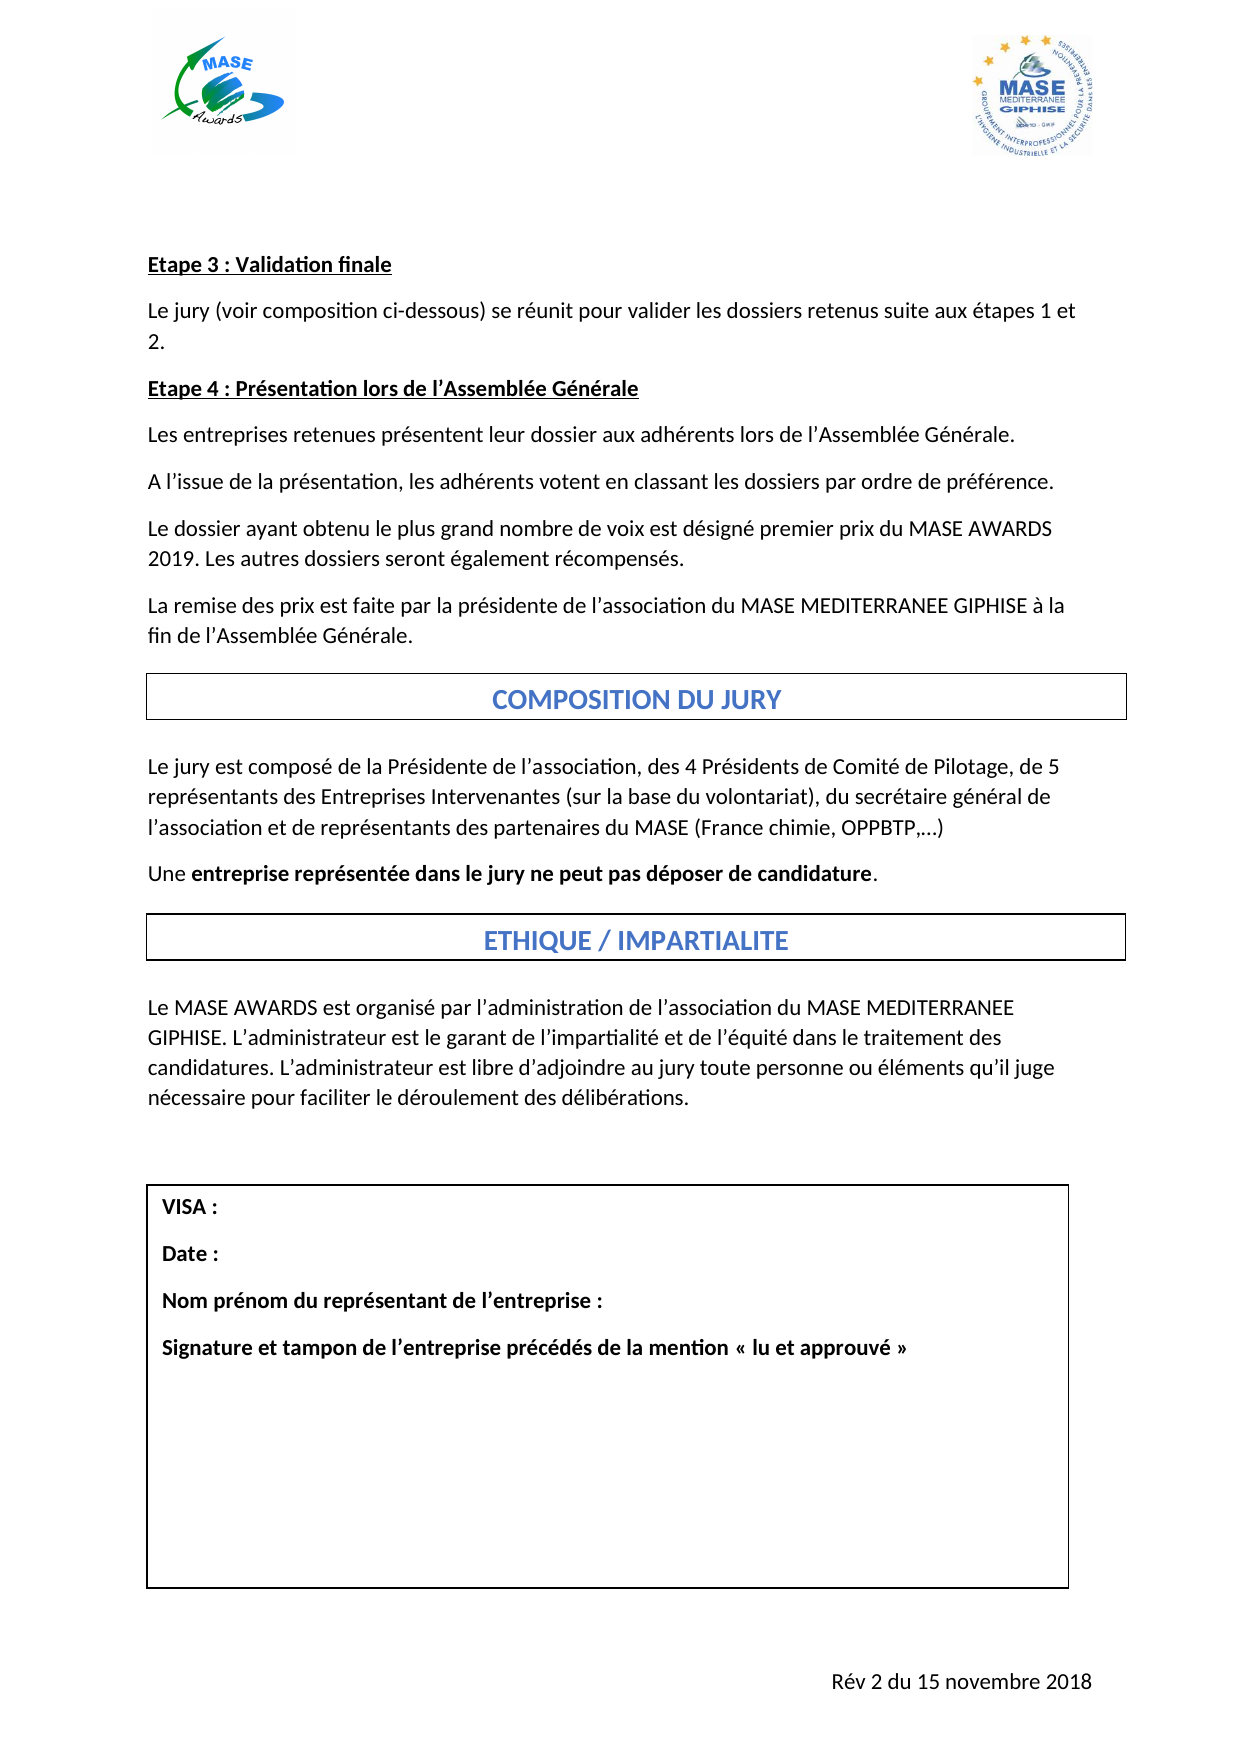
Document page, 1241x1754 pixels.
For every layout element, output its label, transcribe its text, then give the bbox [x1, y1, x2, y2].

text Une entreprise représentée dans le jury ne peut pas déposer de candidature. [148, 859, 1093, 887]
text La remise des prix est faite par la présidente de l’association du MASE MEDITERRANEE GIPHISE à la fin de l’Assemblée Générale. [148, 591, 1093, 649]
text Le dossier ayant obtenu le plus grand nombre de voix est désigné premier prix du MASE AWARDS 2019. Les autres dossiers seront également récompensés. [148, 514, 1093, 572]
text Le jury (voir composition ci-dessous) se réunit pour valider les dossiers retenus suite aux étapes 1 et 2. [148, 297, 1093, 355]
text Etape 3 : Validation finale [148, 250, 1093, 278]
text Le MASE AWARDS est organisé par l’administration de l’association du MASE MEDITERRANEE GIPHISE. L’administrateur est le garant de l’impartialité et de l’équité dans le traitement des candidatures. L’administrateur est libre d’adjoindre au jury toute personne ou éléments qu’il juge nécessaire pour faciliter le déroulement des délibérations. [148, 961, 1093, 1111]
text A l’issue de la présentation, les adhérents votent en classant les dossiers par ordre de préférence. [148, 467, 1093, 495]
picture [972, 35, 1093, 156]
text Etape 4 : Présentation lors de l’Assemblée Générale [148, 374, 1093, 402]
picture [147, 6, 298, 156]
text Le jury est composé de la Présidente de l’association, des 4 Présidents de Comité de Pilotage, de 5 représentants des Entreprises Intervenantes (sur la base du volontariat), du secrétaire général de l’association et de représentants des partenaires du MASE (France chimie, OPPBTP,…) [148, 720, 1093, 841]
text Les entreprises retenues présentent leur dossier aux adhérents lors de l’Assemblée Générale. [148, 421, 1093, 448]
